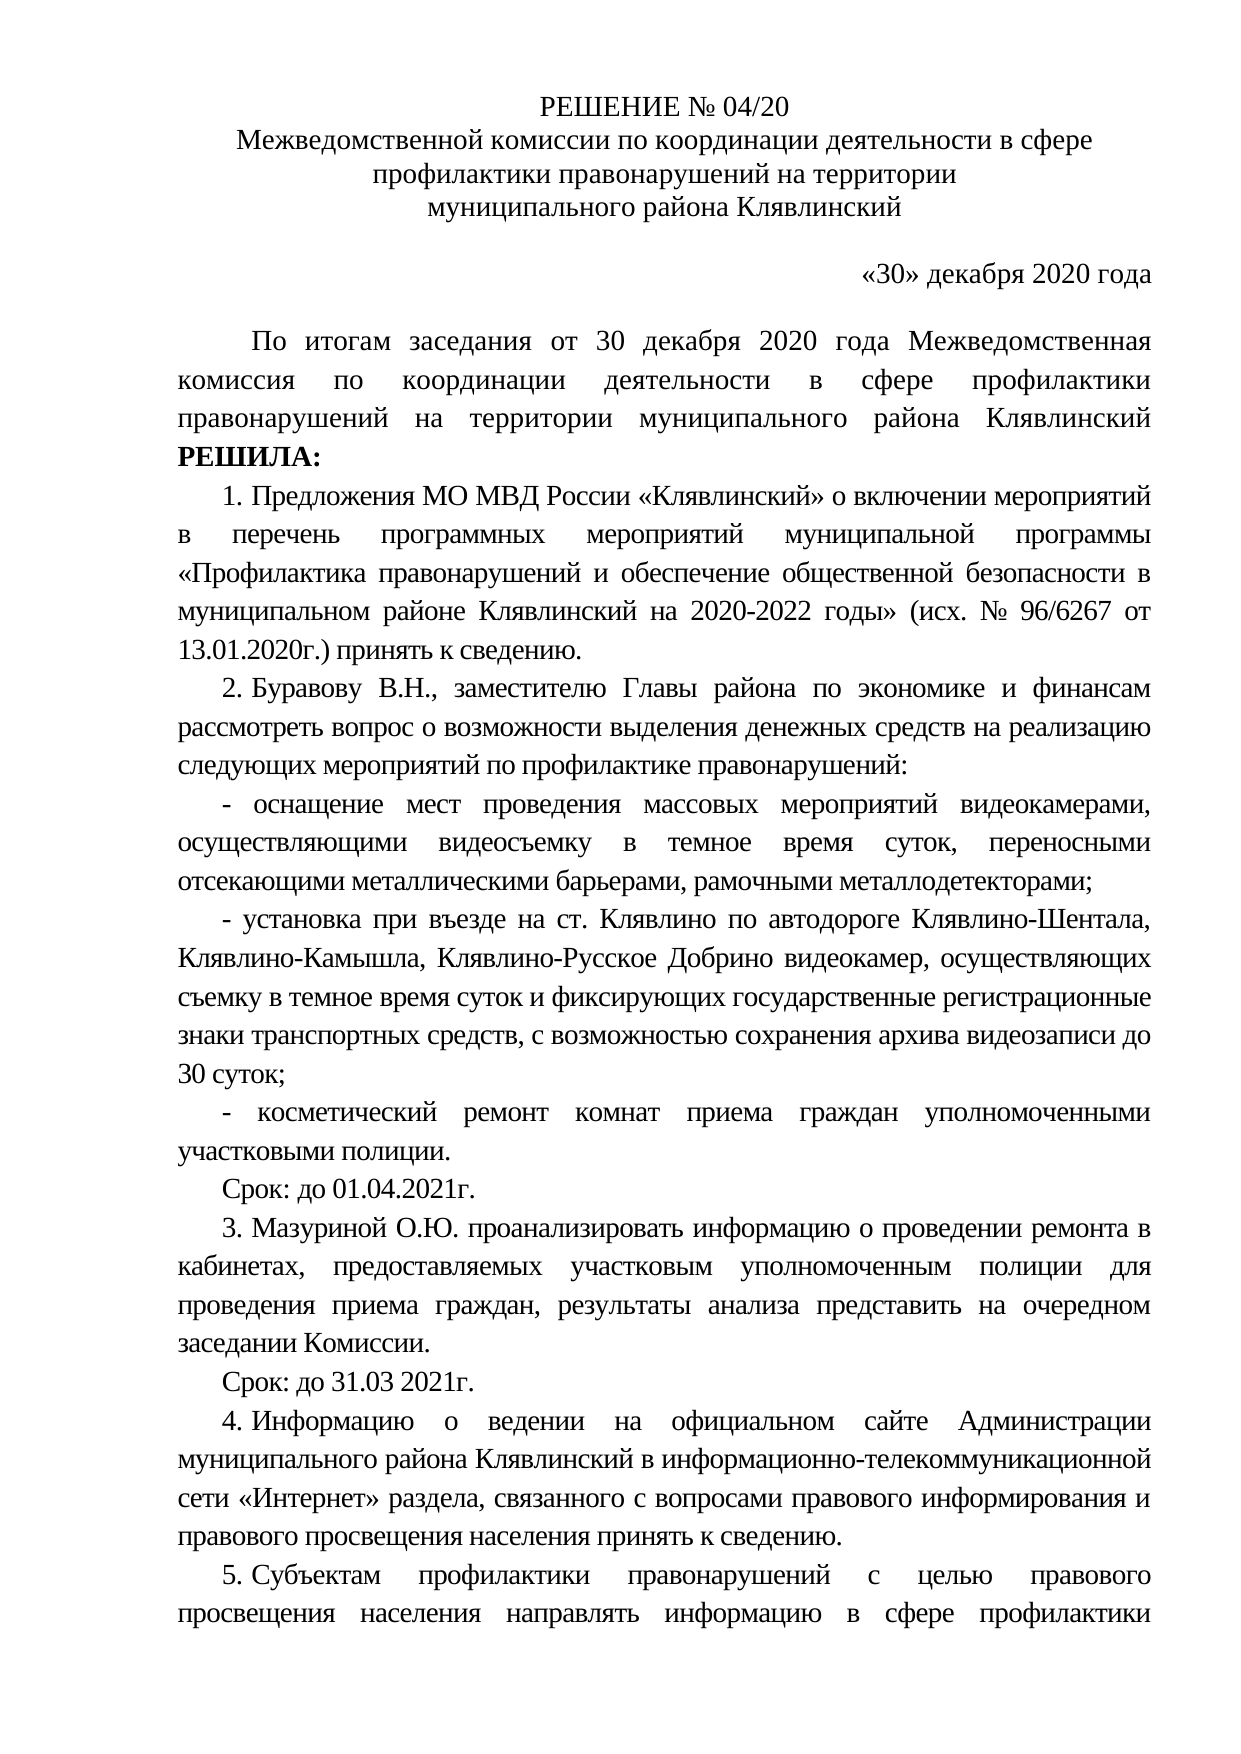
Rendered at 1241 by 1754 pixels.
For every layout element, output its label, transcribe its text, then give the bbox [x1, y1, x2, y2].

text Срок: до 01.04.2021г. [177, 1171, 1152, 1205]
text - установка при въезде на ст. Клявлино по автодороге Клявлино-Шентала, Клявлино-Камышла, Клявлино-Русское Добрино видеокамер, осуществляющих съемку в темное время суток и фиксирующих государственные регистрационные знаки транспортных средств, с возможностью сохранения архива видеозаписи до 30 суток; [177, 902, 1152, 1089]
text РЕШЕНИЕ № 04/20 [177, 89, 1152, 122]
title Межведомственной комиссии по координации деятельности в сфере профилактики правонарушений на территории [177, 122, 1152, 189]
list Предложения МО МВД России «Клявлинский» о включении мероприятий в перечень программных мероприятий муниципальной программы «Профилактика правонарушений и обеспечение общественной безопасности в муниципальном районе Клявлинский на 2020-2022 годы» (исх. № 96/6267 от 13.01.2020г.) принять к сведению. [177, 478, 1152, 665]
text - оснащение мест проведения массовых мероприятий видеокамерами, осуществляющими видеосъемку в темное время суток, переносными отсекающими металлическими барьерами, рамочными металлодетекторами; [177, 786, 1152, 897]
list Мазуриной О.Ю. проанализировать информацию о проведении ремонта в кабинетах, предоставляемых участковым уполномоченным полиции для проведения приема граждан, результаты анализа представить на очередном заседании Комиссии. [177, 1210, 1152, 1359]
list Буравову В.Н., заместителю Главы района по экономике и финансам рассмотреть вопрос о возможности выделения денежных средств на реализацию следующих мероприятий по профилактике правонарушений: [177, 670, 1152, 781]
list Информацию о ведении на официальном сайте Администрации муниципального района Клявлинский в информационно-телекоммуникационной сети «Интернет» раздела, связанного с вопросами правового информирования и правового просвещения населения принять к сведению. [177, 1403, 1152, 1552]
text - косметический ремонт комнат приема граждан уполномоченными участковыми полиции. [177, 1094, 1152, 1166]
text «30» декабря 2020 года [177, 256, 1152, 290]
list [177, 1557, 1152, 1629]
text Срок: до 31.03 2021г. [222, 1364, 1152, 1398]
text По итогам заседания от 30 декабря 2020 года Межведомственная комиссия по координации деятельности в сфере профилактики правонарушений на территории муниципального района Клявлинский РЕШИЛА: [177, 323, 1152, 473]
title муниципального района Клявлинский [177, 189, 1152, 223]
